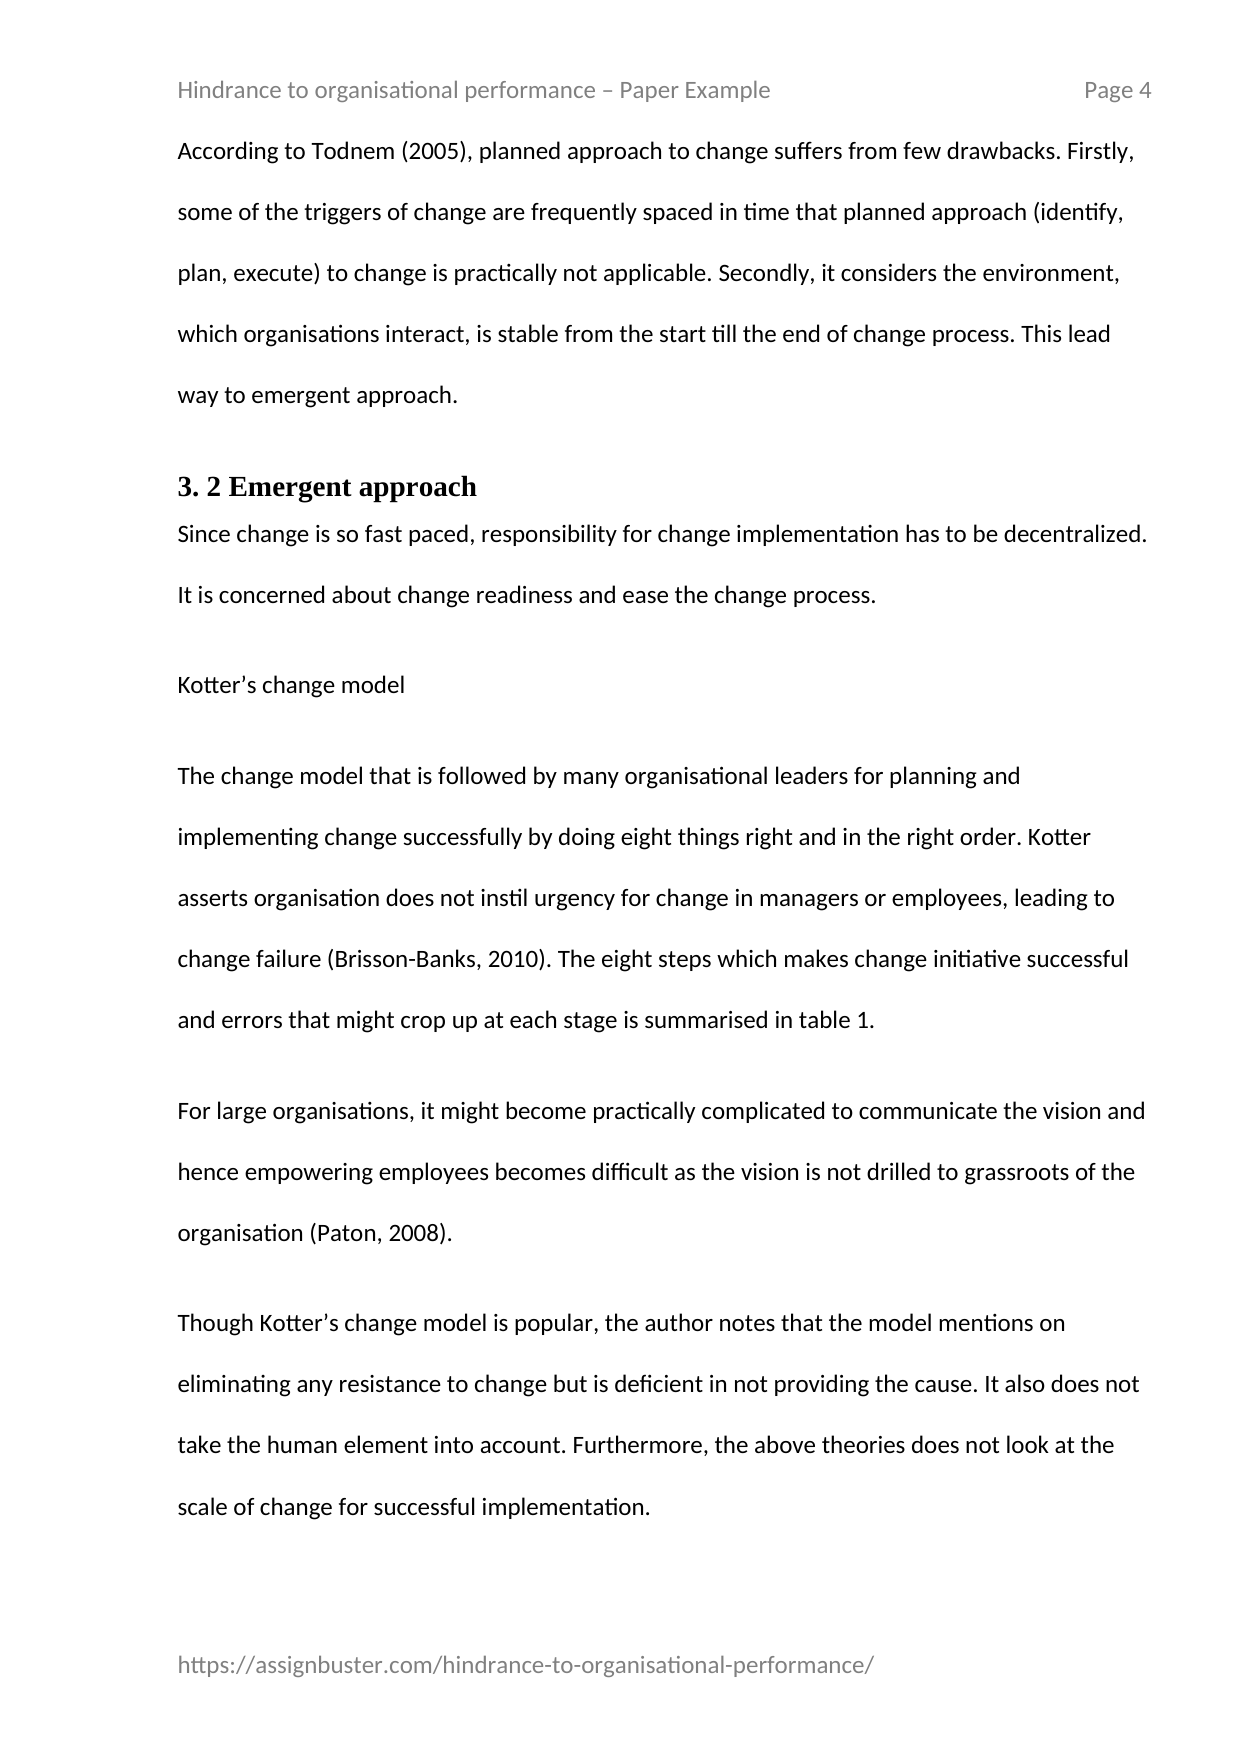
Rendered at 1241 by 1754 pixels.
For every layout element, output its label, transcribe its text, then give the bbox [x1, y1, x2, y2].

text For large organisations, it might become practically complicated to communicate the vision and hence empowering employees becomes difficult as the vision is not drilled to grassroots of the organisation (Paton, 2008). [177, 1095, 1152, 1247]
text The change model that is followed by many organisational leaders for planning and implementing change successfully by doing eight things right and in the right order. Kotter asserts organisation does not instil urgency for change in managers or employees, leading to change failure (Brisson-Banks, 2010). The eight steps which makes change initiative successful and errors that might crop up at each stage is summarised in table 1. [177, 760, 1152, 1035]
text Though Kotter’s change model is popular, the author notes that the model mentions on eliminating any resistance to change but is deficient in not providing the cause. It also does not take the human element into account. Furthermore, the above theories does not look at the scale of change for successful implementation. [177, 1307, 1152, 1521]
subtitle 3. 2 Emergent approach [177, 469, 1152, 503]
text According to Todnem (2005), planned approach to change suffers from few drawbacks. Firstly, some of the triggers of change are frequently spaced in time that planned approach (identify, plan, execute) to change is practically not applicable. Secondly, it considers the environment, which organisations interact, is stable from the start till the end of change process. This lead way to emergent approach. [177, 135, 1152, 409]
text Since change is so fast paced, responsibility for change implementation has to be decentralized. It is concerned about change readiness and ease the change process. [177, 518, 1152, 610]
text Kotter’s change model [177, 670, 1152, 700]
